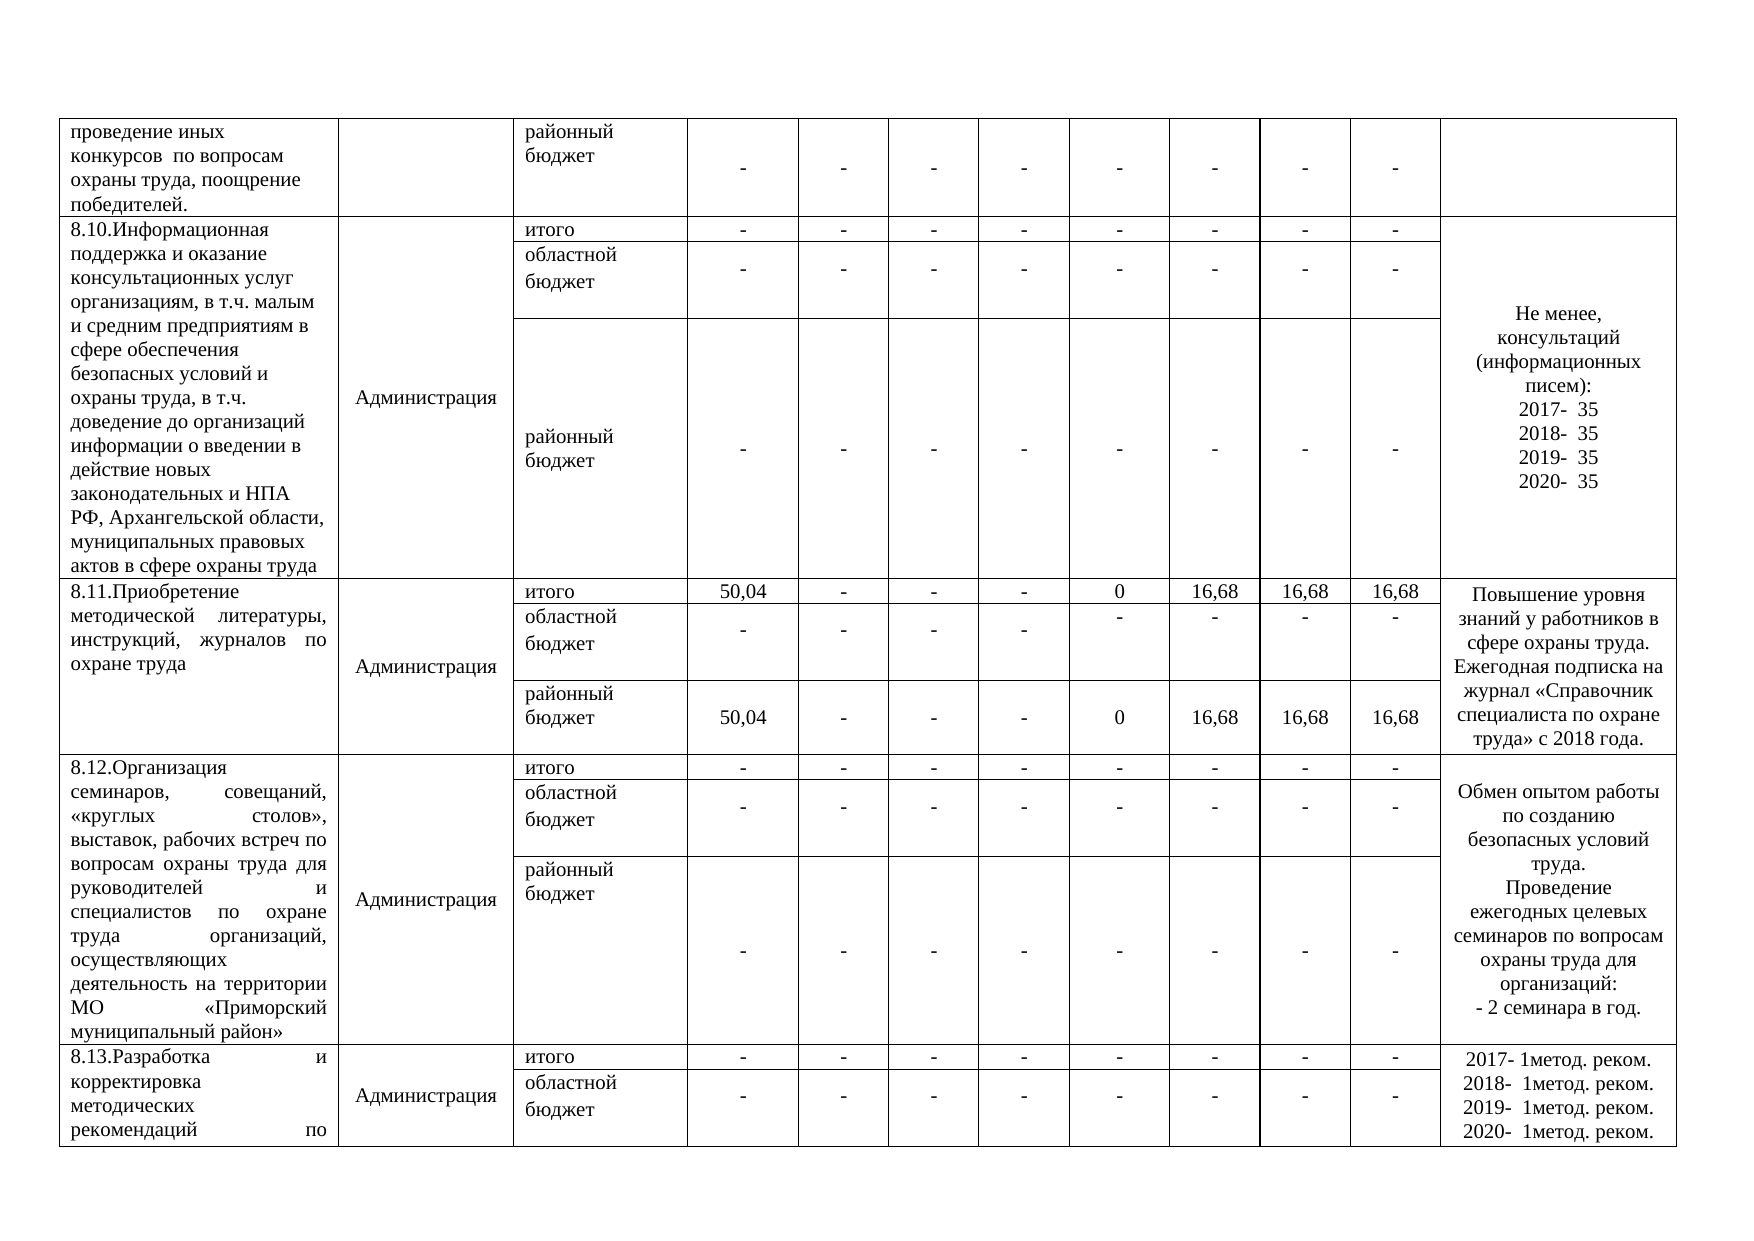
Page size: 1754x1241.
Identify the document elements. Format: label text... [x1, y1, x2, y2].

table_cell - [1351, 242, 1440, 318]
table_cell - [889, 1045, 978, 1068]
table_cell - [1070, 119, 1169, 216]
table_cell - [889, 217, 978, 241]
table_cell - [799, 755, 888, 779]
table_cell - [979, 604, 1069, 680]
table_cell - [799, 217, 888, 241]
table_cell - [1170, 604, 1259, 680]
table_cell - [979, 217, 1069, 241]
table_cell - [799, 119, 888, 216]
table_cell - [688, 119, 798, 216]
table_cell - [688, 1070, 798, 1146]
table_cell итого [514, 1045, 687, 1068]
table_cell - [979, 857, 1069, 1043]
table_cell - [1070, 1045, 1169, 1068]
table_cell - [1261, 1070, 1350, 1146]
table_cell - [889, 857, 978, 1043]
table_cell - [1170, 857, 1259, 1043]
table_cell 16,68 [1351, 681, 1440, 754]
table_cell 0 [1070, 579, 1169, 603]
table_cell - [889, 755, 978, 779]
table_cell Не менее, консультаций (информационных писем): 2017- 35 2018- 35 2019- 35 2020- 35 [1441, 217, 1676, 577]
table_cell итого [514, 217, 687, 241]
table_cell - [1170, 319, 1259, 577]
table_cell 16,68 [1170, 681, 1259, 754]
table_cell - [889, 604, 978, 680]
table_cell - [1351, 319, 1440, 577]
table_cell 50,04 [688, 681, 798, 754]
table_cell - [1351, 1045, 1440, 1068]
table_cell Повышение уровня знаний у работников в сфере охраны труда. Ежегодная подписка на журнал «Справочник специалиста по охране труда» с 2018 года. [1441, 579, 1676, 754]
table_cell областной бюджет [514, 604, 687, 680]
table_cell 0 [1070, 681, 1169, 754]
table_cell районный бюджет [514, 857, 687, 1043]
table_cell итого [514, 755, 687, 779]
table_cell - [1170, 242, 1259, 318]
table_cell 2017- 1метод. реком. 2018- 1метод. реком. 2019- 1метод. реком. 2020- 1метод. реком. [1441, 1045, 1676, 1146]
table_cell 16,68 [1261, 579, 1350, 603]
table_cell - [799, 681, 888, 754]
table_cell - [979, 319, 1069, 577]
table_cell - [1261, 780, 1350, 856]
table_cell - [688, 1045, 798, 1068]
table_cell - [688, 217, 798, 241]
table_cell - [1351, 755, 1440, 779]
table_cell - [1261, 604, 1350, 680]
table_cell - [1070, 857, 1169, 1043]
table_cell - [1351, 119, 1440, 216]
table_cell - [688, 242, 798, 318]
table_cell - [799, 1045, 888, 1068]
table_cell 8.11.Приобретение методической литературы, инструкций, журналов по охране труда [60, 579, 338, 754]
table_cell - [1261, 857, 1350, 1043]
table_cell - [799, 319, 888, 577]
table_cell - [688, 319, 798, 577]
table_cell - [889, 579, 978, 603]
table_cell - [1070, 604, 1169, 680]
table_cell - [799, 579, 888, 603]
table_cell - [1351, 604, 1440, 680]
table_cell - [1070, 319, 1169, 577]
table_cell - [889, 319, 978, 577]
table_cell областной бюджет [514, 242, 687, 318]
table_cell районный бюджет [514, 681, 687, 754]
table_cell - [799, 780, 888, 856]
table_cell - [799, 604, 888, 680]
table_cell 16,68 [1170, 579, 1259, 603]
table_cell - [1170, 119, 1259, 216]
table_cell - [889, 681, 978, 754]
table_cell - [889, 1070, 978, 1146]
table_cell - [1070, 217, 1169, 241]
table_cell - [1261, 755, 1350, 779]
table_cell районный бюджет [514, 119, 687, 216]
table_cell - [688, 604, 798, 680]
table_cell итого [514, 579, 687, 603]
table_cell - [979, 1070, 1069, 1146]
table_cell - [1170, 755, 1259, 779]
table_cell - [1070, 242, 1169, 318]
table_cell областной бюджет [514, 780, 687, 856]
table_cell 16,68 [1351, 579, 1440, 603]
table_cell - [979, 119, 1069, 216]
table_cell Обмен опытом работы по созданию безопасных условий труда. Проведение ежегодных целевых семинаров по вопросам охраны труда для организаций: - 2 семинара в год. [1441, 755, 1676, 1043]
table_cell - [1351, 780, 1440, 856]
table_cell - [889, 780, 978, 856]
table_cell - [1261, 242, 1350, 318]
table_cell - [688, 857, 798, 1043]
table_cell 50,04 [688, 579, 798, 603]
table_cell - [979, 1045, 1069, 1068]
table_cell - [1261, 217, 1350, 241]
table_cell - [1170, 1070, 1259, 1146]
table_cell - [1351, 1070, 1440, 1146]
table_cell - [799, 242, 888, 318]
table_cell 16,68 [1261, 681, 1350, 754]
table_cell Администрация [339, 217, 513, 577]
table_cell - [688, 780, 798, 856]
table_cell 8.10.Информационная поддержка и оказание консультационных услуг организациям, в т.ч. малым и средним предприятиям в сфере обеспечения безопасных условий и охраны труда, в т.ч. доведение до организаций информации о введении в действие новых законодательных и НПА РФ, Архангельской области, муниципальных правовых актов в сфере охраны труда [60, 217, 338, 577]
table_cell 8.13.Разработка и корректировка методических рекомендаций по совершенствованию системы управления охраной труда, включая вопросы проведения специальной оценки условий труда [60, 1045, 338, 1146]
table_cell Администрация [339, 1045, 513, 1146]
table_cell - [1351, 857, 1440, 1043]
table_cell - [799, 1070, 888, 1146]
table_cell Администрация [339, 755, 513, 1043]
table_cell - [979, 579, 1069, 603]
table_cell - [1261, 119, 1350, 216]
table_cell - [1170, 1045, 1259, 1068]
table_cell - [889, 119, 978, 216]
table_cell - [979, 755, 1069, 779]
table_cell - [979, 780, 1069, 856]
table_cell районный бюджет [514, 319, 687, 577]
table_cell - [1170, 780, 1259, 856]
table_cell - [1351, 217, 1440, 241]
table_cell областной бюджет [514, 1070, 687, 1146]
table_cell - [688, 755, 798, 779]
table_cell - [979, 242, 1069, 318]
table_cell 8.12.Организация семинаров, совещаний, «круглых столов», выставок, рабочих встреч по вопросам охраны труда для руководителей и специалистов по охране труда организаций, осуществляющих деятельность на территории МО «Приморский муниципальный район» [60, 755, 338, 1043]
table_cell - [979, 681, 1069, 754]
table_cell - [1070, 755, 1169, 779]
table_cell - [799, 857, 888, 1043]
table_cell - [889, 242, 978, 318]
table_cell - [1170, 217, 1259, 241]
table_cell - [1261, 1045, 1350, 1068]
table_cell Администрация [339, 579, 513, 754]
table_cell - [1070, 1070, 1169, 1146]
table_cell - [1070, 780, 1169, 856]
table_cell - [1261, 319, 1350, 577]
